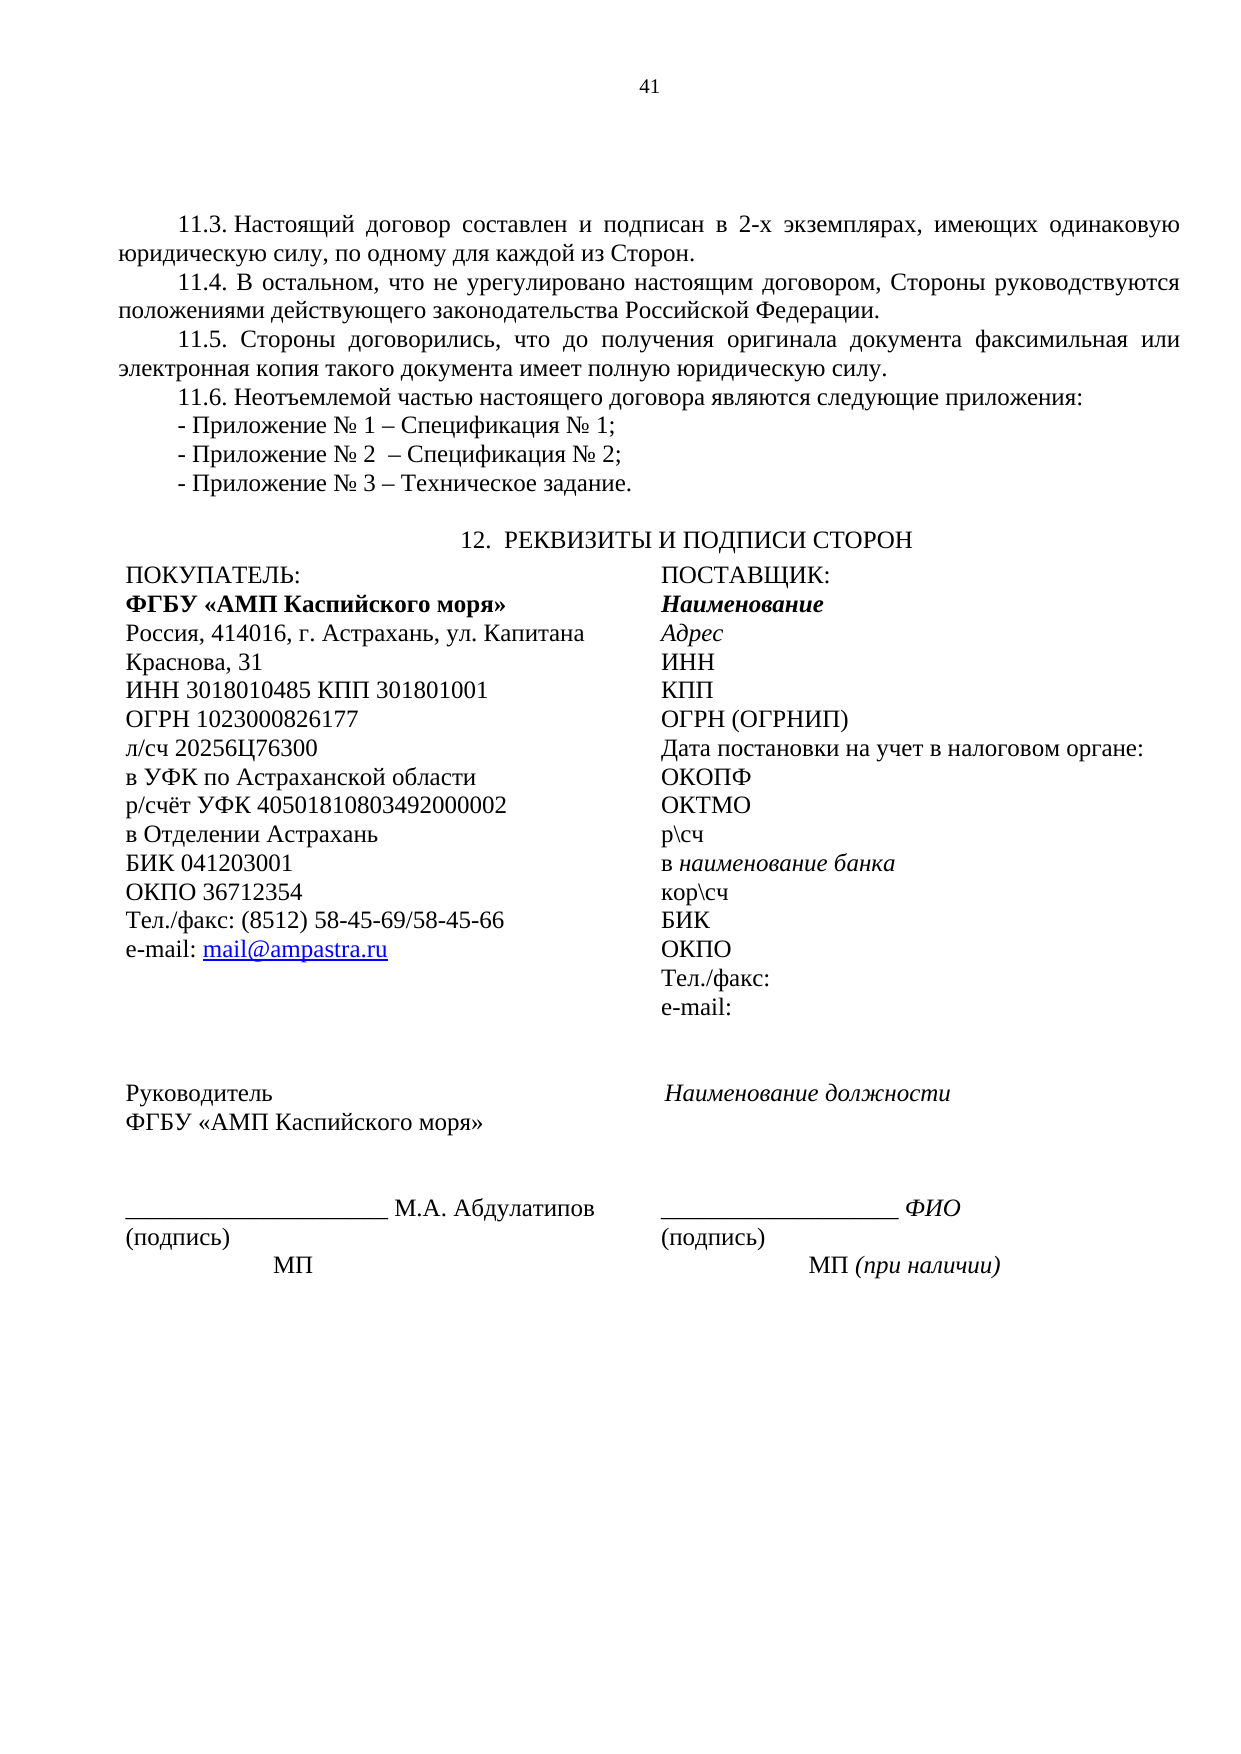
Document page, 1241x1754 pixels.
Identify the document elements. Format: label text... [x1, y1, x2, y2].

text 11.3. Настоящий договор составлен и подписан в 2-х экземплярах, имеющих одинаковую юридическую силу, по одному для каждой из Сторон. [118, 209, 1181, 267]
table_cell Наименование должности ___________________ ФИО (подпись) МП (при наличии) [650, 1078, 1185, 1308]
table_cell Руководитель ФГБУ «АМП Каспийского моря» _____________________ М.А. Абдулатипов (подпись) МП [114, 1078, 649, 1308]
table_header ПОСТАВЩИК: Наименование Адрес ИНН КПП ОГРН (ОГРНИП) Дата постановки на учет в налоговом органе: ОКОПФ ОКТМО р\сч в наименование банка кор\сч БИК ОКПО Тел./факс: e-mail: [650, 561, 1185, 1078]
text - Приложение № 3 – Техническое задание. [118, 468, 1181, 497]
text - Приложение № 1 – Спецификация № 1; [118, 411, 1181, 439]
text 11.5. Стороны договорились, что до получения оригинала документа факсимильная или электронная копия такого документа имеет полную юридическую силу. [118, 324, 1181, 382]
text 11.6. Неотъемлемой частью настоящего договора являются следующие приложения: [118, 382, 1181, 411]
text - Приложение № 2 – Спецификация № 2; [118, 439, 1181, 468]
text 11.4. В остальном, что не урегулировано настоящим договором, Стороны руководствуются положениями действующего законодательства Российской Федерации. [118, 267, 1181, 324]
text 12. РЕКВИЗИТЫ И ПОДПИСИ СТОРОН [118, 526, 1181, 554]
table_header ПОКУПАТЕЛЬ: ФГБУ «АМП Каспийского моря» Россия, 414016, г. Астрахань, ул. Капитана Краснова, 31 ИНН 3018010485 КПП 301801001 ОГРН 1023000826177 л/сч 20256Ц76300 в УФК по Астраханской области р/счёт УФК 40501810803492000002 в Отделении Астрахань БИК 041203001 ОКПО 36712354 Тел./факс: (8512) 58-45-69/58-45-66 e-mail: mail@ampastra.ru [114, 561, 649, 1078]
